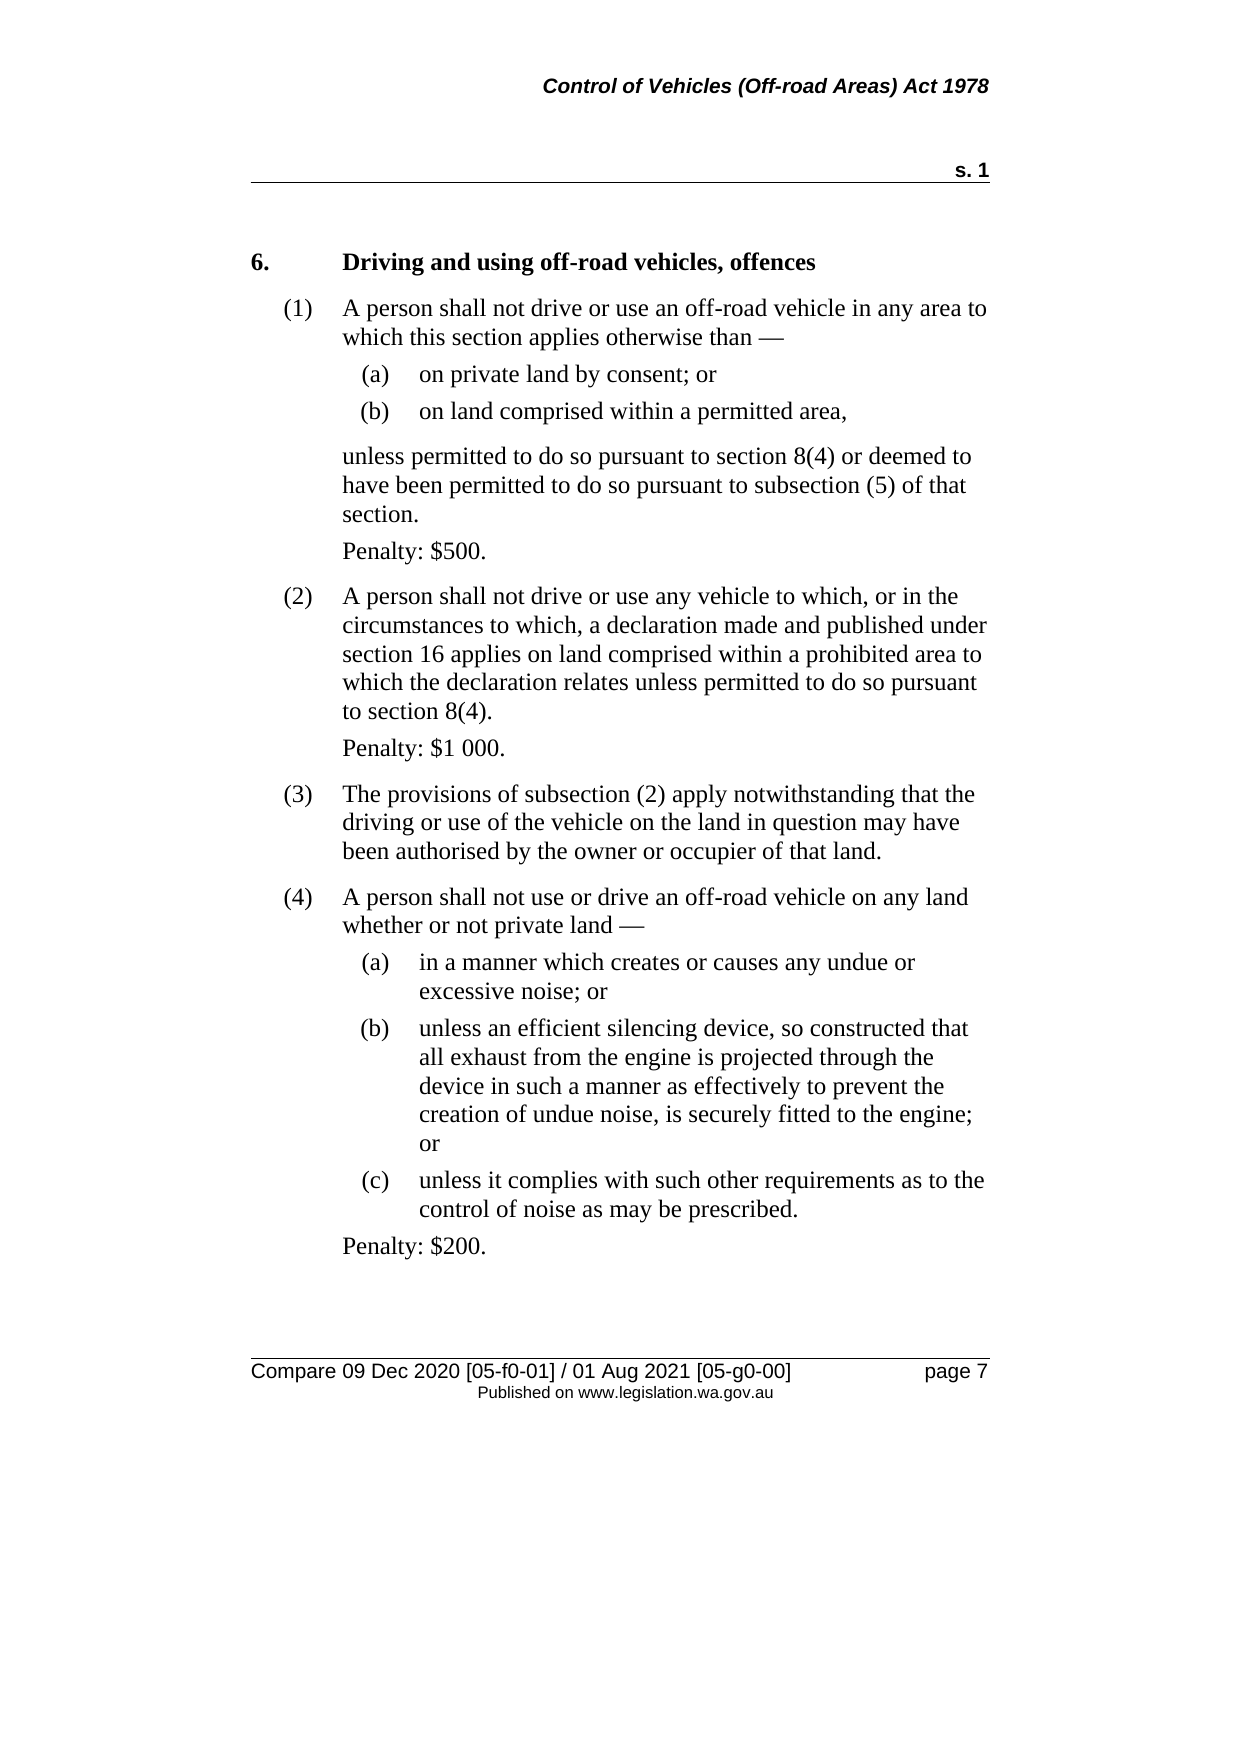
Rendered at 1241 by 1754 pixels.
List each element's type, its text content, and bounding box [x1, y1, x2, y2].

text (b) unless an efficient silencing device, so constructed that all exhaust from the engine is projected through the device in such a manner as effectively to prevent the creation of undue noise, is securely fitted to the engine; or [251, 1013, 990, 1157]
text (a) on private land by consent; or [251, 359, 990, 387]
text (4) A person shall not use or drive an off-road vehicle on any land whether or not private land — [251, 882, 990, 939]
text (2) A person shall not drive or use any vehicle to which, or in the circumstances to which, a declaration made and published under section 16 applies on land comprised within a prohibited area to which the declaration relates unless permitted to do so pursuant to section 8(4). [251, 581, 990, 725]
text (a) in a manner which creates or causes any undue or excessive noise; or [251, 947, 990, 1005]
text (3) The provisions of subsection (2) apply notwithstanding that the driving or use of the vehicle on the land in question may have been authorised by the owner or occupier of that land. [251, 779, 990, 865]
text Penalty: $500. [251, 536, 990, 564]
text Penalty: $200. [251, 1231, 990, 1260]
text (b) on land comprised within a permitted area, [251, 396, 990, 424]
subtitle 6. Driving and using off-road vehicles, offences [251, 247, 990, 276]
text unless permitted to do so pursuant to section 8(4) or deemed to have been permitted to do so pursuant to subsection (5) of that section. [251, 441, 990, 527]
text (1) A person shall not drive or use an off-road vehicle in any area to which this section applies otherwise than — [251, 293, 990, 350]
text (c) unless it complies with such other requirements as to the control of noise as may be prescribed. [251, 1165, 990, 1223]
text Penalty: $1 000. [251, 733, 990, 762]
